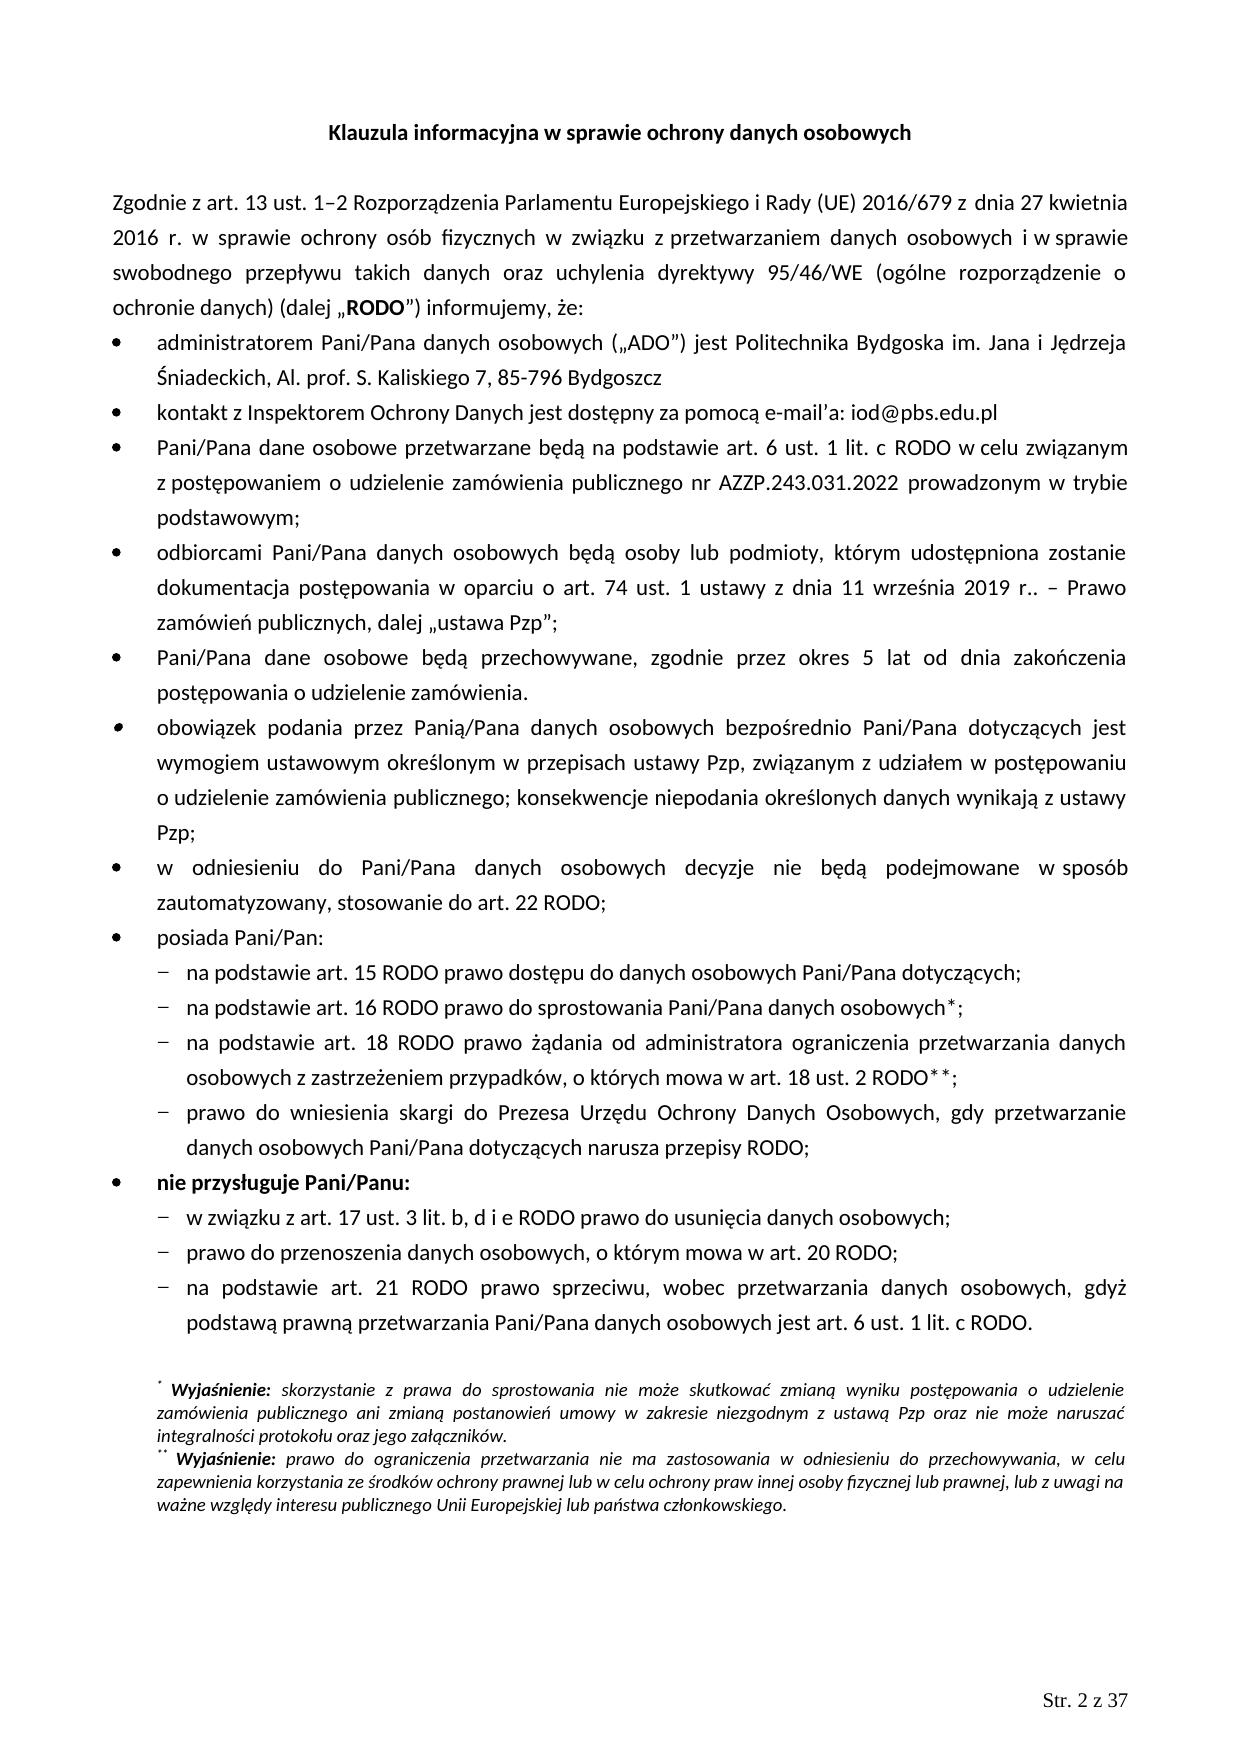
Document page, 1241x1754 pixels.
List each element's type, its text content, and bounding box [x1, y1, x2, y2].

list na podstawie art. 18 RODO prawo żądania od administratora ograniczenia przetwarzania danych osobowych z zastrzeżeniem przypadków, o których mowa w art. 18 ust. 2 RODO**; [157, 1028, 1128, 1091]
text Zgodnie z art. 13 ust. 1–2 Rozporządzenia Parlamentu Europejskiego i Rady (UE) 2016/679 z dnia 27 kwietnia 2016 r. w sprawie ochrony osób fizycznych w związku z przetwarzaniem danych osobowych i w sprawie swobodnego przepływu takich danych oraz uchylenia dyrektywy 95/46/WE (ogólne rozporządzenie o ochronie danych) (dalej „RODO”) informujemy, że: [112, 188, 1128, 321]
list kontakt z Inspektorem Ochrony Danych jest dostępny za pomocą e-mail’a: iod@pbs.edu.pl [112, 398, 1128, 426]
list na podstawie art. 21 RODO prawo sprzeciwu, wobec przetwarzania danych osobowych, gdyż podstawą prawną przetwarzania Pani/Pana danych osobowych jest art. 6 ust. 1 lit. c RODO. [157, 1273, 1128, 1336]
list nie przysługuje Pani/Panu: [112, 1168, 1128, 1196]
text Klauzula informacyjna w sprawie ochrony danych osobowych [112, 118, 1128, 146]
list obowiązek podania przez Panią/Pana danych osobowych bezpośrednio Pani/Pana dotyczących jest wymogiem ustawowym określonym w przepisach ustawy Pzp, związanym z udziałem w postępowaniu o udzielenie zamówienia publicznego; konsekwencje niepodania określonych danych wynikają z ustawy Pzp; [112, 713, 1128, 846]
list prawo do przenoszenia danych osobowych, o którym mowa w art. 20 RODO; [157, 1238, 1128, 1266]
list posiada Pani/Pan: [112, 923, 1128, 951]
list prawo do wniesienia skargi do Prezesa Urzędu Ochrony Danych Osobowych, gdy przetwarzanie danych osobowych Pani/Pana dotyczących narusza przepisy RODO; [157, 1098, 1128, 1161]
list na podstawie art. 16 RODO prawo do sprostowania Pani/Pana danych osobowych*; [157, 993, 1128, 1021]
list odbiorcami Pani/Pana danych osobowych będą osoby lub podmioty, którym udostępniona zostanie dokumentacja postępowania w oparciu o art. 74 ust. 1 ustawy z dnia 11 września 2019 r.. – Prawo zamówień publicznych, dalej „ustawa Pzp”; [112, 538, 1128, 636]
list Pani/Pana dane osobowe będą przechowywane, zgodnie przez okres 5 lat od dnia zakończenia postępowania o udzielenie zamówienia. [112, 643, 1128, 706]
list Pani/Pana dane osobowe przetwarzane będą na podstawie art. 6 ust. 1 lit. c RODO w celu związanym z postępowaniem o udzielenie zamówienia publicznego nr AZZP.243.031.2022 prowadzonym w trybie podstawowym; [112, 433, 1128, 531]
list na podstawie art. 15 RODO prawo dostępu do danych osobowych Pani/Pana dotyczących; [157, 958, 1128, 986]
list w związku z art. 17 ust. 3 lit. b, d i e RODO prawo do usunięcia danych osobowych; [157, 1203, 1128, 1231]
text ** Wyjaśnienie: prawo do ograniczenia przetwarzania nie ma zastosowania w odniesieniu do przechowywania, w celu zapewnienia korzystania ze środków ochrony prawnej lub w celu ochrony praw innej osoby fizycznej lub prawnej, lub z uwagi na ważne względy interesu publicznego Unii Europejskiej lub państwa członkowskiego. [157, 1447, 1128, 1516]
text * Wyjaśnienie: skorzystanie z prawa do sprostowania nie może skutkować zmianą wyniku postępowania o udzielenie zamówienia publicznego ani zmianą postanowień umowy w zakresie niezgodnym z ustawą Pzp oraz nie może naruszać integralności protokołu oraz jego załączników. [157, 1378, 1128, 1447]
list administratorem Pani/Pana danych osobowych („ADO”) jest Politechnika Bydgoska im. Jana i Jędrzeja Śniadeckich, Al. prof. S. Kaliskiego 7, 85-796 Bydgoszcz [112, 328, 1128, 391]
list w odniesieniu do Pani/Pana danych osobowych decyzje nie będą podejmowane w sposób zautomatyzowany, stosowanie do art. 22 RODO; [112, 853, 1128, 916]
